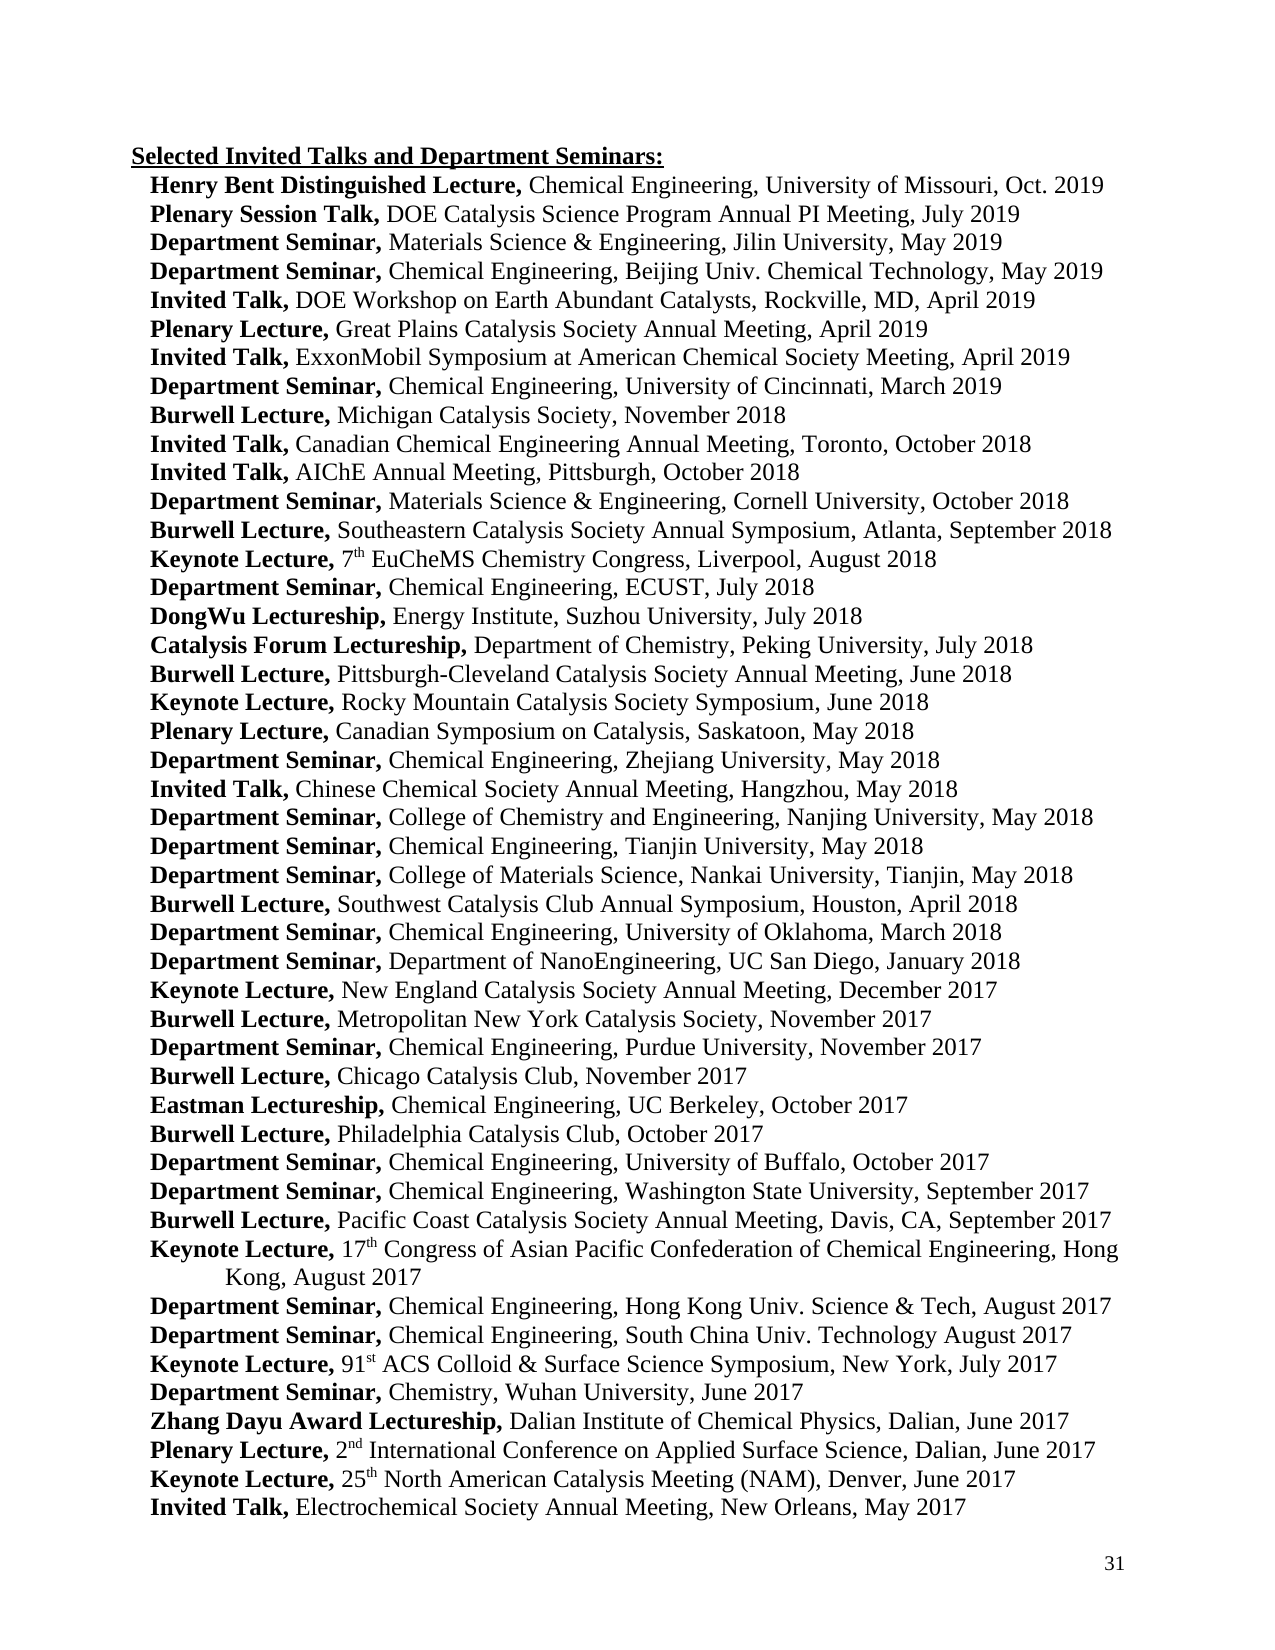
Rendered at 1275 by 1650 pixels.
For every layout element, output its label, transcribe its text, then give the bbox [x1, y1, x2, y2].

text Keynote Lecture, 7th EuCheMS Chemistry Congress, Liverpool, August 2018 [150, 544, 1125, 572]
text Invited Talk, Electrochemical Society Annual Meeting, New Orleans, May 2017 [150, 1492, 1125, 1521]
text Plenary Session Talk, DOE Catalysis Science Program Annual PI Meeting, July 2019 [150, 199, 1125, 227]
text Department Seminar, Materials Science & Engineering, Cornell University, October 2018 [150, 486, 1125, 515]
text DongWu Lectureship, Energy Institute, Suzhou University, July 2018 [150, 601, 1125, 630]
text Department Seminar, Chemical Engineering, Washington State University, September 2017 [150, 1176, 1125, 1205]
text Department Seminar, Chemical Engineering, University of Buffalo, October 2017 [150, 1147, 1125, 1176]
text Zhang Dayu Award Lectureship, Dalian Institute of Chemical Physics, Dalian, June 2017 [150, 1406, 1125, 1435]
text Burwell Lecture, Chicago Catalysis Club, November 2017 [150, 1061, 1125, 1090]
text Catalysis Forum Lectureship, Department of Chemistry, Peking University, July 2018 [150, 630, 1125, 659]
text Department Seminar, Chemical Engineering, Purdue University, November 2017 [150, 1032, 1125, 1061]
text Burwell Lecture, Pacific Coast Catalysis Society Annual Meeting, Davis, CA, September 2017 [150, 1205, 1125, 1234]
text Burwell Lecture, Southeastern Catalysis Society Annual Symposium, Atlanta, September 2018 [150, 515, 1125, 544]
text Department Seminar, Department of NanoEngineering, UC San Diego, January 2018 [150, 946, 1125, 975]
text Selected Invited Talks and Department Seminars: [131, 141, 1125, 170]
text Plenary Lecture, Canadian Symposium on Catalysis, Saskatoon, May 2018 [150, 716, 1125, 745]
text Department Seminar, College of Materials Science, Nankai University, Tianjin, May 2018 [150, 860, 1125, 889]
text Henry Bent Distinguished Lecture, Chemical Engineering, University of Missouri, Oct. 2019 [150, 170, 1125, 199]
text Department Seminar, Chemical Engineering, University of Oklahoma, March 2018 [150, 917, 1125, 946]
text Department Seminar, Chemical Engineering, Tianjin University, May 2018 [150, 831, 1125, 860]
text Eastman Lectureship, Chemical Engineering, UC Berkeley, October 2017 [150, 1090, 1125, 1119]
text Department Seminar, Chemical Engineering, Beijing Univ. Chemical Technology, May 2019 [150, 256, 1125, 285]
text Invited Talk, Chinese Chemical Society Annual Meeting, Hangzhou, May 2018 [150, 774, 1125, 802]
text Plenary Lecture, 2nd International Conference on Applied Surface Science, Dalian, June 2017 [150, 1435, 1125, 1464]
text Invited Talk, AIChE Annual Meeting, Pittsburgh, October 2018 [150, 457, 1125, 486]
text Department Seminar, Chemical Engineering, South China Univ. Technology August 2017 [150, 1320, 1125, 1349]
text Department Seminar, College of Chemistry and Engineering, Nanjing University, May 2018 [150, 802, 1125, 831]
text Keynote Lecture, Rocky Mountain Catalysis Society Symposium, June 2018 [150, 687, 1125, 716]
text Department Seminar, Chemistry, Wuhan University, June 2017 [150, 1377, 1125, 1406]
text Department Seminar, Chemical Engineering, ECUST, July 2018 [150, 572, 1125, 601]
text Keynote Lecture, New England Catalysis Society Annual Meeting, December 2017 [150, 975, 1125, 1004]
text Burwell Lecture, Michigan Catalysis Society, November 2018 [150, 400, 1125, 429]
text Burwell Lecture, Southwest Catalysis Club Annual Symposium, Houston, April 2018 [150, 889, 1125, 917]
text Invited Talk, DOE Workshop on Earth Abundant Catalysts, Rockville, MD, April 2019 [150, 285, 1125, 314]
text Invited Talk, ExxonMobil Symposium at American Chemical Society Meeting, April 2019 [150, 342, 1125, 371]
text Keynote Lecture, 91st ACS Colloid & Surface Science Symposium, New York, July 2017 [150, 1349, 1125, 1377]
text Department Seminar, Materials Science & Engineering, Jilin University, May 2019 [150, 227, 1125, 256]
text Burwell Lecture, Metropolitan New York Catalysis Society, November 2017 [150, 1004, 1125, 1032]
text Department Seminar, Chemical Engineering, Zhejiang University, May 2018 [150, 745, 1125, 774]
text Department Seminar, Chemical Engineering, University of Cincinnati, March 2019 [150, 371, 1125, 400]
text Kong, August 2017 [150, 1262, 1125, 1291]
text Keynote Lecture, 25th North American Catalysis Meeting (NAM), Denver, June 2017 [150, 1464, 1125, 1492]
text Keynote Lecture, 17th Congress of Asian Pacific Confederation of Chemical Engineering, Hong [150, 1234, 1125, 1262]
text Plenary Lecture, Great Plains Catalysis Society Annual Meeting, April 2019 [150, 314, 1125, 342]
text Department Seminar, Chemical Engineering, Hong Kong Univ. Science & Tech, August 2017 [150, 1291, 1125, 1320]
text Burwell Lecture, Philadelphia Catalysis Club, October 2017 [150, 1119, 1125, 1147]
text Invited Talk, Canadian Chemical Engineering Annual Meeting, Toronto, October 2018 [150, 429, 1125, 457]
text Burwell Lecture, Pittsburgh-Cleveland Catalysis Society Annual Meeting, June 2018 [150, 659, 1125, 687]
